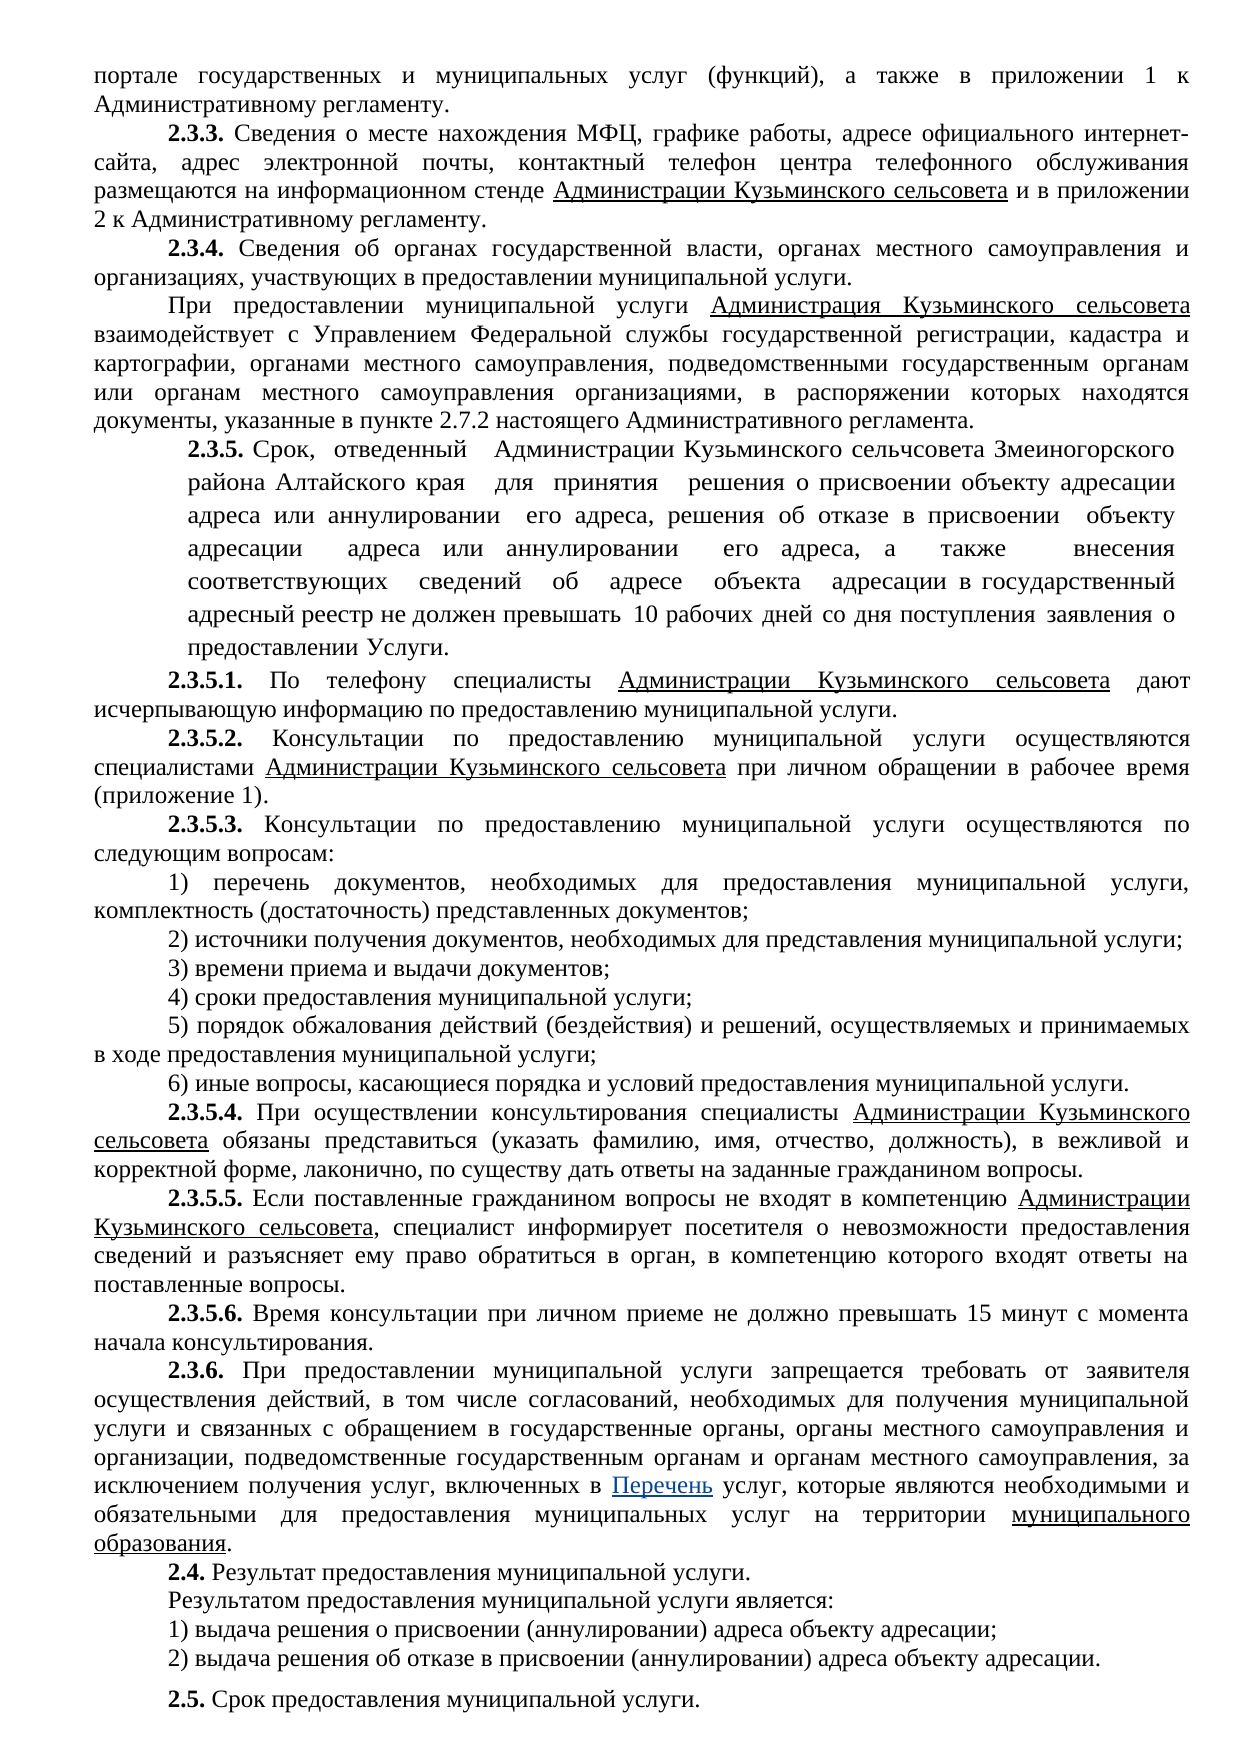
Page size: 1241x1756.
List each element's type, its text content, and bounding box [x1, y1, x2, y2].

text 2.5. Срок предоставления муниципальной услуги. [94, 1684, 1190, 1713]
text 2.3.5.5. Если поставленные гражданином вопросы не входят в компетенцию Администрации Кузьминского сельсовета, специалист информирует посетителя о невозможности предоставления сведений и разъясняет ему право обратиться в орган, в компетенцию которого входят ответы на поставленные вопросы. [94, 1183, 1190, 1298]
text 2.3.5.6. Время консультации при личном приеме не должно превышать 15 минут с момента начала консультирования. [94, 1298, 1190, 1355]
text 2.3.5.4. При осуществлении консультирования специалисты Администрации Кузьминского сельсовета обязаны представиться (указать фамилию, имя, отчество, должность), в вежливой и корректной форме, лаконично, по существу дать ответы на заданные гражданином вопросы. [94, 1097, 1190, 1183]
text 1) выдача решения о присвоении (аннулировании) адреса объекту адресации; [94, 1614, 1190, 1643]
text 6) иные вопросы, касающиеся порядка и условий предоставления муниципальной услуги. [94, 1068, 1190, 1097]
text 2.3.5.1. По телефону специалисты Администрации Кузьминского сельсовета дают исчерпывающую информацию по предоставлению муниципальной услуги. [94, 665, 1190, 723]
text 2.3.5.2. Консультации по предоставлению муниципальной услуги осуществляются специалистами Администрации Кузьминского сельсовета при личном обращении в рабочее время (приложение 1). [94, 723, 1190, 809]
text 2.3.4. Сведения об органах государственной власти, органах местного самоуправления и организациях, участвующих в предоставлении муниципальной услуги. [94, 233, 1190, 290]
text 3) времени приема и выдачи документов; [94, 953, 1190, 982]
text 2.3.3. Сведения о месте нахождения МФЦ, графике работы, адресе официального интернет-сайта, адрес электронной почты, контактный телефон центра телефонного обслуживания размещаются на информационном стенде Администрации Кузьминского сельсовета и в приложении 2 к Административному регламенту. [94, 118, 1190, 233]
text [94, 60, 1190, 118]
list 2.3.5. Срок, отведенный Администрации Кузьминского сельчсовета Змеиногорского района Алтайского края для принятия решения о присвоении объекту адресации адреса или аннулировании его адреса, решения об отказе в присвоении объекту адресации адреса или аннулировании его адреса, а также внесения соответствующих сведений об адресе объекта адресации в государственный адресный реестр не должен превышать 10 рабочих дней со дня поступления заявления о предоставлении Услуги. [187, 434, 1175, 661]
text 2) источники получения документов, необходимых для представления муниципальной услуги; [94, 924, 1190, 953]
text При предоставлении муниципальной услуги Администрация Кузьминского сельсовета взаимодействует с Управлением Федеральной службы государственной регистрации, кадастра и картографии, органами местного самоуправления, подведомственными государственным органам или органам местного самоуправления организациями, в распоряжении которых находятся документы, указанные в пункте 2.7.2 настоящего Административного регламента. [94, 290, 1190, 434]
text Результатом предоставления муниципальной услуги является: [94, 1585, 1190, 1614]
text 2.4. Результат предоставления муниципальной услуги. [94, 1557, 1190, 1585]
text 5) порядок обжалования действий (бездействия) и решений, осуществляемых и принимаемых в ходе предоставления муниципальной услуги; [94, 1010, 1190, 1068]
text 4) сроки предоставления муниципальной услуги; [94, 982, 1190, 1010]
text 2) выдача решения об отказе в присвоении (аннулировании) адреса объекту адресации. [94, 1643, 1190, 1672]
text 1) перечень документов, необходимых для предоставления муниципальной услуги, комплектность (достаточность) представленных документов; [94, 867, 1190, 924]
text 2.3.6. При предоставлении муниципальной услуги запрещается требовать от заявителя осуществления действий, в том числе согласований, необходимых для получения муниципальной услуги и связанных с обращением в государственные органы, органы местного самоуправления и организации, подведомственные государственным органам и органам местного самоуправления, за исключением получения услуг, включенных в Перечень услуг, которые являются необходимыми и обязательными для предоставления муниципальных услуг на территории муниципального образования. [94, 1355, 1190, 1557]
text 2.3.5.3. Консультации по предоставлению муниципальной услуги осуществляются по следующим вопросам: [94, 809, 1190, 867]
